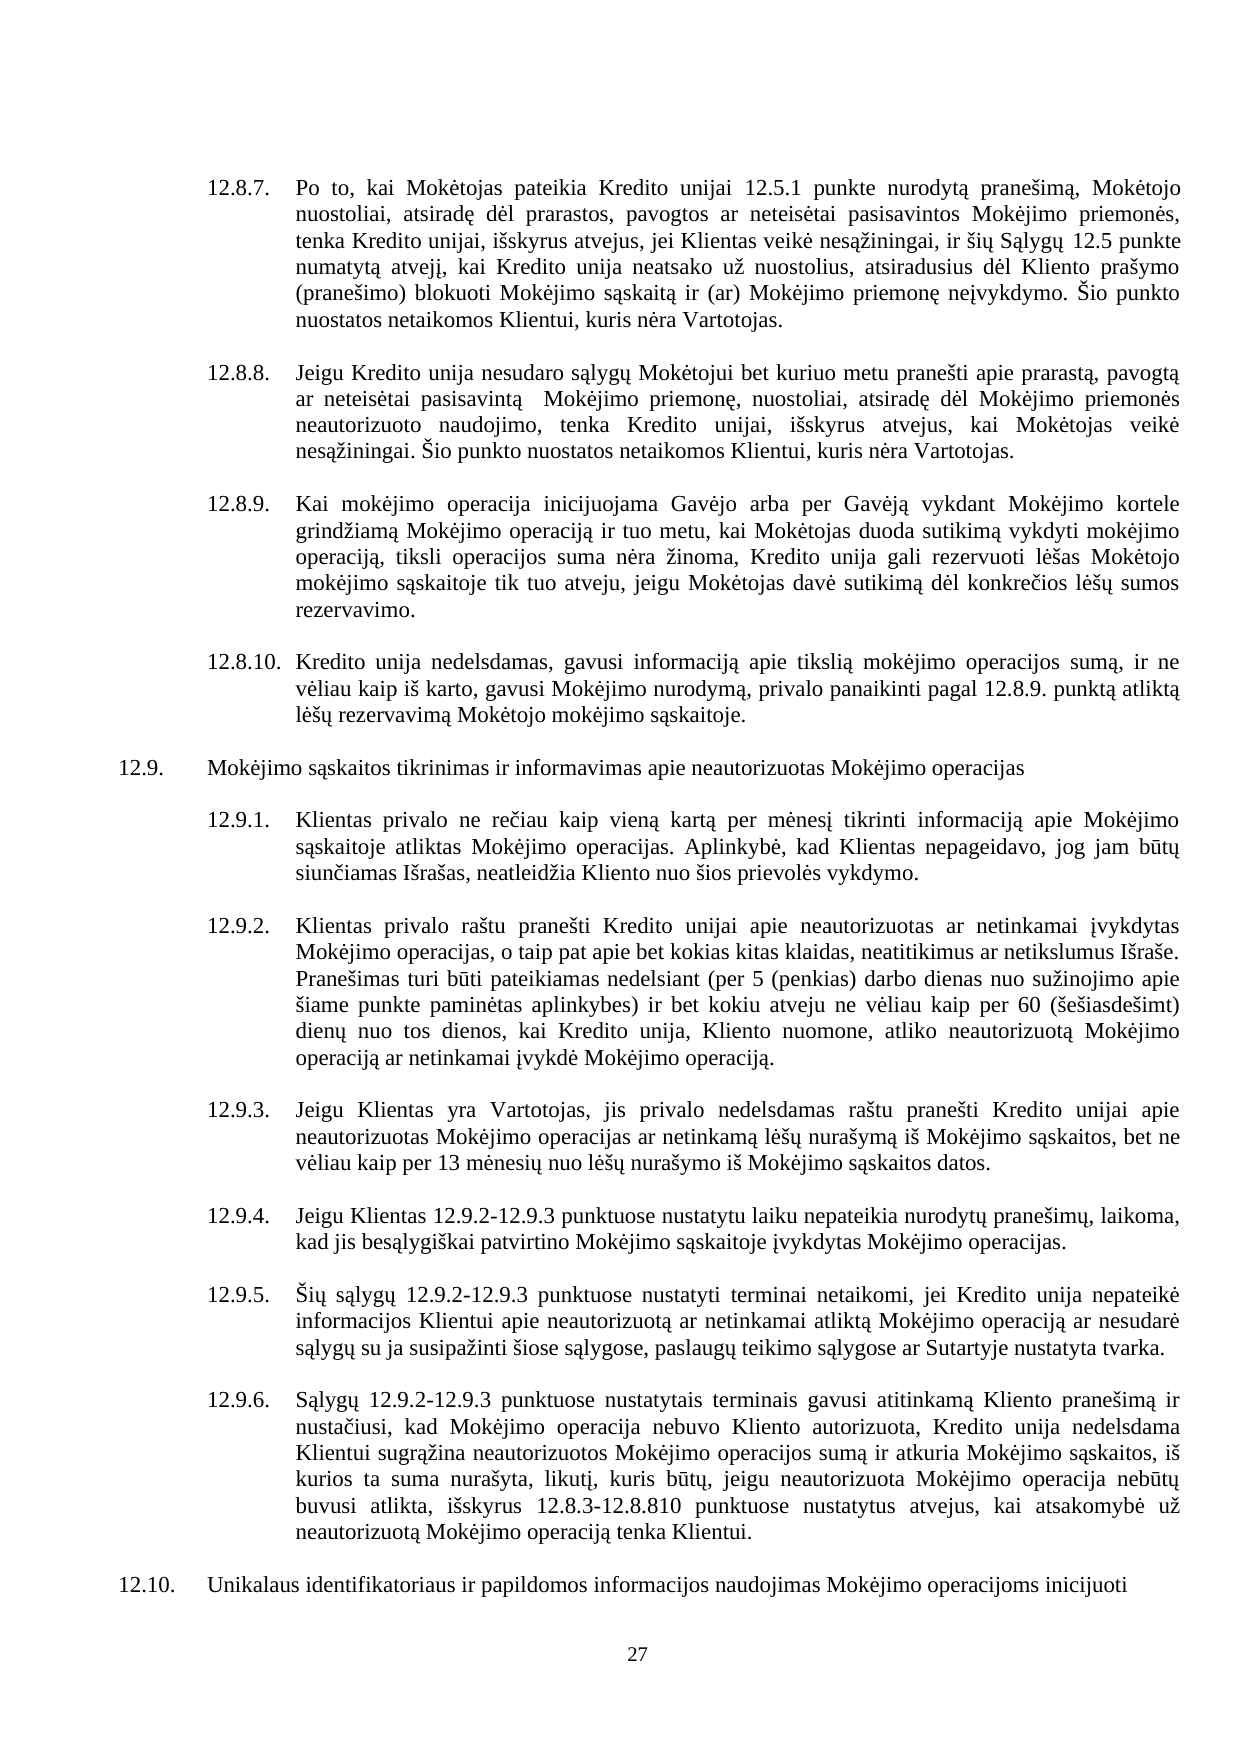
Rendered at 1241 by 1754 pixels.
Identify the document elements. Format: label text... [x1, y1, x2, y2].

list Unikalaus identifikatoriaus ir papildomos informacijos naudojimas Mokėjimo operacijoms inicijuoti [118, 1571, 1181, 1597]
list Jeigu Klientas yra Vartotojas, jis privalo nedelsdamas raštu pranešti Kredito unijai apie neautorizuotas Mokėjimo operacijas ar netinkamą lėšų nurašymą iš Mokėjimo sąskaitos, bet ne vėliau kaip per 13 mėnesių nuo lėšų nurašymo iš Mokėjimo sąskaitos datos. [207, 1096, 1181, 1176]
list Sąlygų 12.9.2-12.9.3 punktuose nustatytais terminais gavusi atitinkamą Kliento pranešimą ir nustačiusi, kad Mokėjimo operacija nebuvo Kliento autorizuota, Kredito unija nedelsdama Klientui sugrąžina neautorizuotos Mokėjimo operacijos sumą ir atkuria Mokėjimo sąskaitos, iš kurios ta suma nurašyta, likutį, kuris būtų, jeigu neautorizuota Mokėjimo operacija nebūtų buvusi atlikta, išskyrus 12.8.3-12.8.810 punktuose nustatytus atvejus, kai atsakomybė už neautorizuotą Mokėjimo operaciją tenka Klientui. [207, 1386, 1181, 1544]
list Po to, kai Mokėtojas pateikia Kredito unijai 12.5.1 punkte nurodytą pranešimą, Mokėtojo nuostoliai, atsiradę dėl prarastos, pavogtos ar neteisėtai pasisavintos Mokėjimo priemonės, tenka Kredito unijai, išskyrus atvejus, jei Klientas veikė nesąžiningai, ir šių Sąlygų 12.5 punkte numatytą atvejį, kai Kredito unija neatsako už nuostolius, atsiradusius dėl Kliento prašymo (pranešimo) blokuoti Mokėjimo sąskaitą ir (ar) Mokėjimo priemonę neįvykdymo. Šio punkto nuostatos netaikomos Klientui, kuris nėra Vartotojas. [207, 174, 1181, 332]
list Kredito unija nedelsdamas, gavusi informaciją apie tikslią mokėjimo operacijos sumą, ir ne vėliau kaip iš karto, gavusi Mokėjimo nurodymą, privalo panaikinti pagal 12.8.9. punktą atliktą lėšų rezervavimą Mokėtojo mokėjimo sąskaitoje. [207, 648, 1181, 727]
list Jeigu Klientas 12.9.2-12.9.3 punktuose nustatytu laiku nepateikia nurodytų pranešimų, laikoma, kad jis besąlygiškai patvirtino Mokėjimo sąskaitoje įvykdytas Mokėjimo operacijas. [207, 1202, 1181, 1254]
list Klientas privalo raštu pranešti Kredito unijai apie neautorizuotas ar netinkamai įvykdytas Mokėjimo operacijas, o taip pat apie bet kokias kitas klaidas, neatitikimus ar netikslumus Išraše. Pranešimas turi būti pateikiamas nedelsiant (per 5 (penkias) darbo dienas nuo sužinojimo apie šiame punkte paminėtas aplinkybes) ir bet kokiu atveju ne vėliau kaip per 60 (šešiasdešimt) dienų nuo tos dienos, kai Kredito unija, Kliento nuomone, atliko neautorizuotą Mokėjimo operaciją ar netinkamai įvykdė Mokėjimo operaciją. [207, 912, 1181, 1070]
list Jeigu Kredito unija nesudaro sąlygų Mokėtojui bet kuriuo metu pranešti apie prarastą, pavogtą ar neteisėtai pasisavintą Mokėjimo priemonę, nuostoliai, atsiradę dėl Mokėjimo priemonės neautorizuoto naudojimo, tenka Kredito unijai, išskyrus atvejus, kai Mokėtojas veikė nesąžiningai. Šio punkto nuostatos netaikomos Klientui, kuris nėra Vartotojas. [207, 358, 1181, 464]
list Klientas privalo ne rečiau kaip vieną kartą per mėnesį tikrinti informaciją apie Mokėjimo sąskaitoje atliktas Mokėjimo operacijas. Aplinkybė, kad Klientas nepageidavo, jog jam būtų siunčiamas Išrašas, neatleidžia Kliento nuo šios prievolės vykdymo. [207, 807, 1181, 886]
list Šių sąlygų 12.9.2-12.9.3 punktuose nustatyti terminai netaikomi, jei Kredito unija nepateikė informacijos Klientui apie neautorizuotą ar netinkamai atliktą Mokėjimo operaciją ar nesudarė sąlygų su ja susipažinti šiose sąlygose, paslaugų teikimo sąlygose ar Sutartyje nustatyta tvarka. [207, 1281, 1181, 1360]
list Kai mokėjimo operacija inicijuojama Gavėjo arba per Gavėją vykdant Mokėjimo kortele grindžiamą Mokėjimo operaciją ir tuo metu, kai Mokėtojas duoda sutikimą vykdyti mokėjimo operaciją, tiksli operacijos suma nėra žinoma, Kredito unija gali rezervuoti lėšas Mokėtojo mokėjimo sąskaitoje tik tuo atveju, jeigu Mokėtojas davė sutikimą dėl konkrečios lėšų sumos rezervavimo. [207, 490, 1181, 622]
list Mokėjimo sąskaitos tikrinimas ir informavimas apie neautorizuotas Mokėjimo operacijas [118, 754, 1181, 780]
